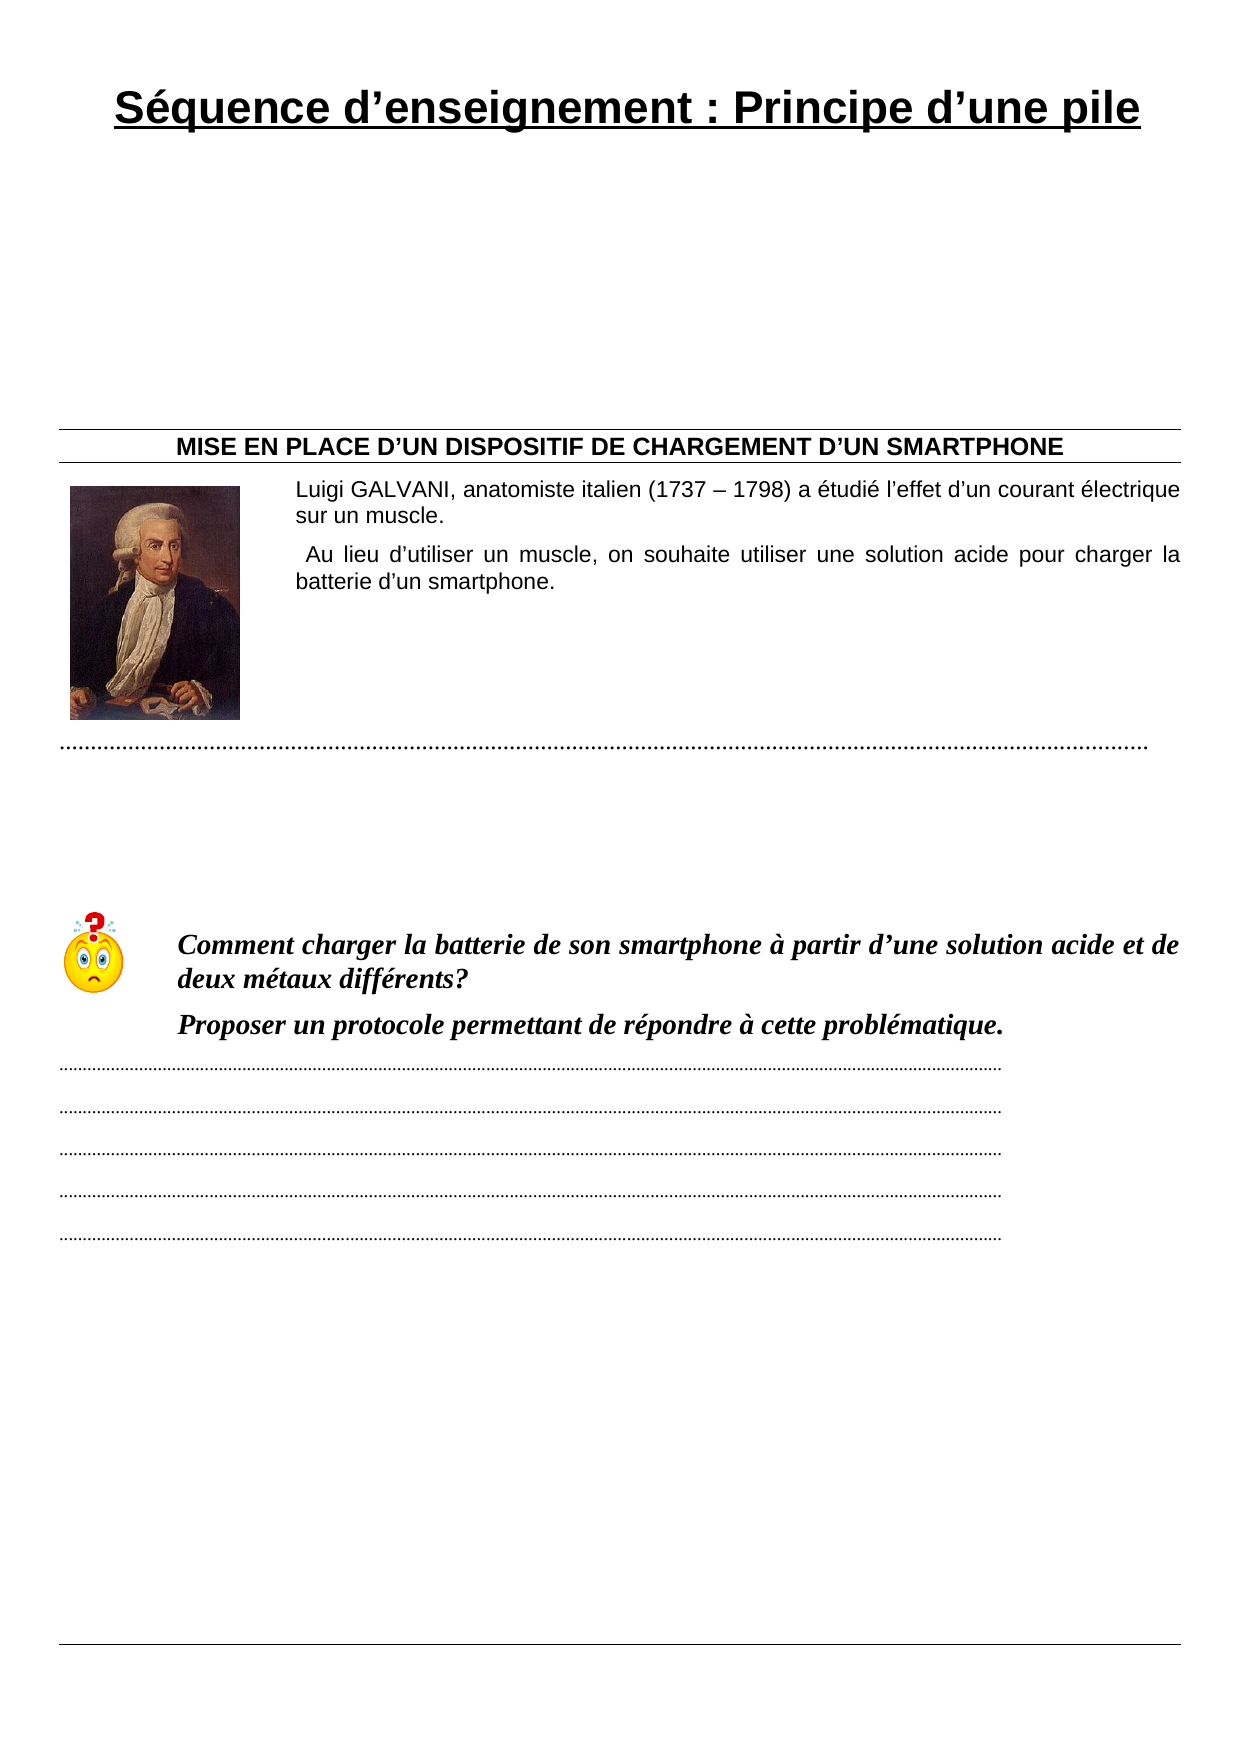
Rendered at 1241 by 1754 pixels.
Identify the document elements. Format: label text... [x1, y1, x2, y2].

text Proposer un protocole permettant de répondre à cette problématique. [118, 1007, 1181, 1041]
text Luigi GALVANI, anatomiste italien (1737 – 1798) a étudié l’effet d’un courant électrique sur un muscle. [295, 476, 1181, 529]
text Séquence d’enseignement : Principe d’une pile [74, 81, 1181, 133]
text MISE EN PLACE D’UN DISPOSITIF DE CHARGEMENT D’UN SMARTPHONE [59, 430, 1181, 462]
text Comment charger la batterie de son smartphone à partir d’une solution acide et de deux métaux différents? [177, 927, 1181, 994]
text Au lieu d’utiliser un muscle, on souhaite utiliser une solution acide pour charger la batterie d’un smartphone. [295, 541, 1181, 594]
